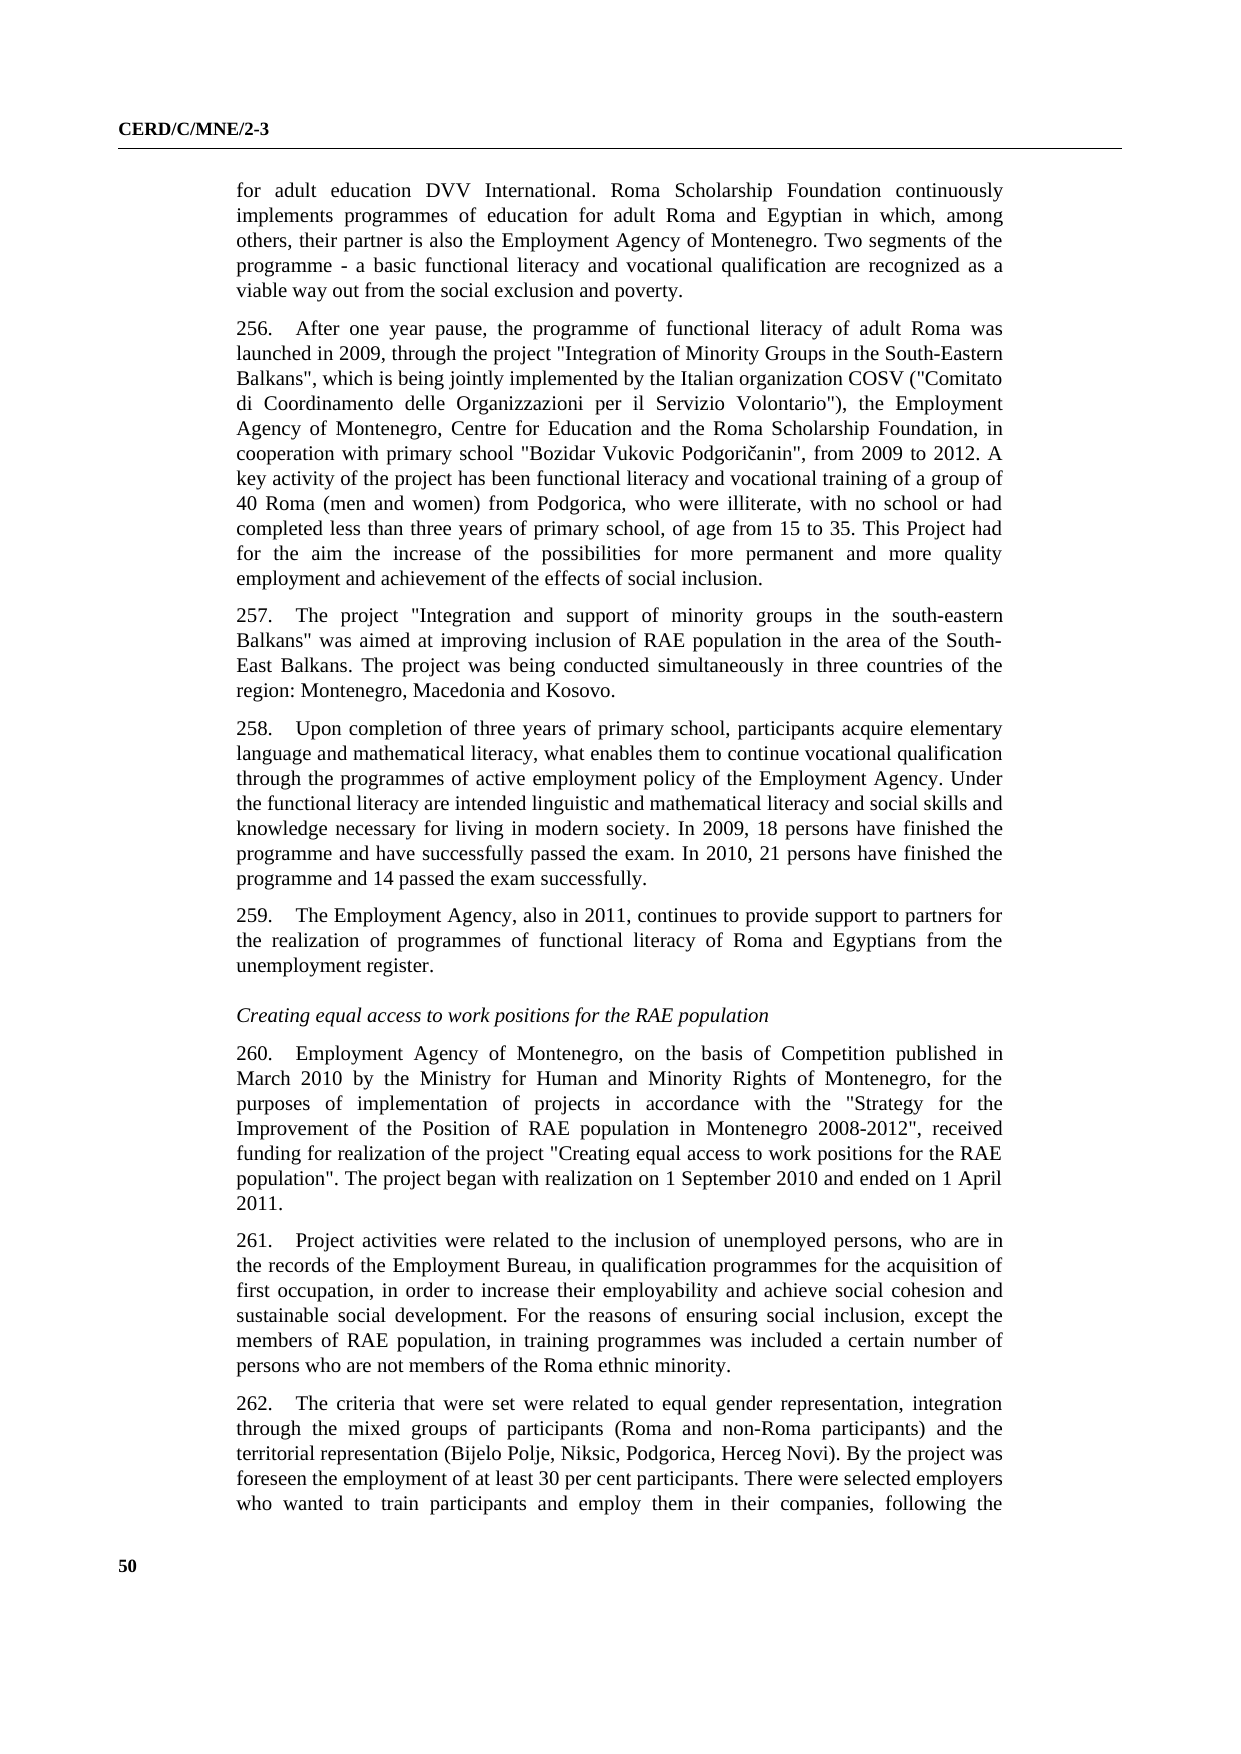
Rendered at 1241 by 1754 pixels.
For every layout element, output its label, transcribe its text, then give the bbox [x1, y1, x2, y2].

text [236, 177, 1004, 302]
text 256. After one year pause, the programme of functional literacy of adult Roma was launched in 2009, through the project "Integration of Minority Groups in the South-Eastern Balkans", which is being jointly implemented by the Italian organization COSV ("Comitato di Coordinamento delle Organizzazioni per il Servizio Volontario"), the Employment Agency of Montenegro, Centre for Education and the Roma Scholarship Foundation, in cooperation with primary school "Bozidar Vukovic Podgoričanin", from 2009 to 2012. A key activity of the project has been functional literacy and vocational training of a group of 40 Roma (men and women) from Podgorica, who were illiterate, with no school or had completed less than three years of primary school, of age from 15 to 35. This Project had for the aim the increase of the possibilities for more permanent and more quality employment and achievement of the effects of social inclusion. [236, 315, 1004, 590]
text Creating equal access to work positions for the RAE population [118, 1002, 1004, 1027]
text 260. Employment Agency of Montenegro, on the basis of Competition published in March 2010 by the Ministry for Human and Minority Rights of Montenegro, for the purposes of implementation of projects in accordance with the "Strategy for the Improvement of the Position of RAE population in Montenegro 2008-2012", received funding for realization of the project "Creating equal access to work positions for the RAE population". The project began with realization on 1 September 2010 and ended on 1 April 2011. [236, 1040, 1004, 1215]
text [236, 1390, 1004, 1515]
text 261. Project activities were related to the inclusion of unemployed persons, who are in the records of the Employment Bureau, in qualification programmes for the acquisition of first occupation, in order to increase their employability and achieve social cohesion and sustainable social development. For the reasons of ensuring social inclusion, except the members of RAE population, in training programmes was included a certain number of persons who are not members of the Roma ethnic minority. [236, 1227, 1004, 1377]
text 259. The Employment Agency, also in 2011, continues to provide support to partners for the realization of programmes of functional literacy of Roma and Egyptians from the unemployment register. [236, 902, 1004, 977]
text 257. The project "Integration and support of minority groups in the south-eastern Balkans" was aimed at improving inclusion of RAE population in the area of the South-East Balkans. The project was being conducted simultaneously in three countries of the region: , and Kosovo. [236, 602, 1004, 702]
text 258. Upon completion of three years of primary school, participants acquire elementary language and mathematical literacy, what enables them to continue vocational qualification through the programmes of active employment policy of the Employment Agency. Under the functional literacy are intended linguistic and mathematical literacy and social skills and knowledge necessary for living in modern society. In 2009, 18 persons have finished the programme and have successfully passed the exam. In 2010, 21 persons have finished the programme and 14 passed the exam successfully. [236, 715, 1004, 890]
